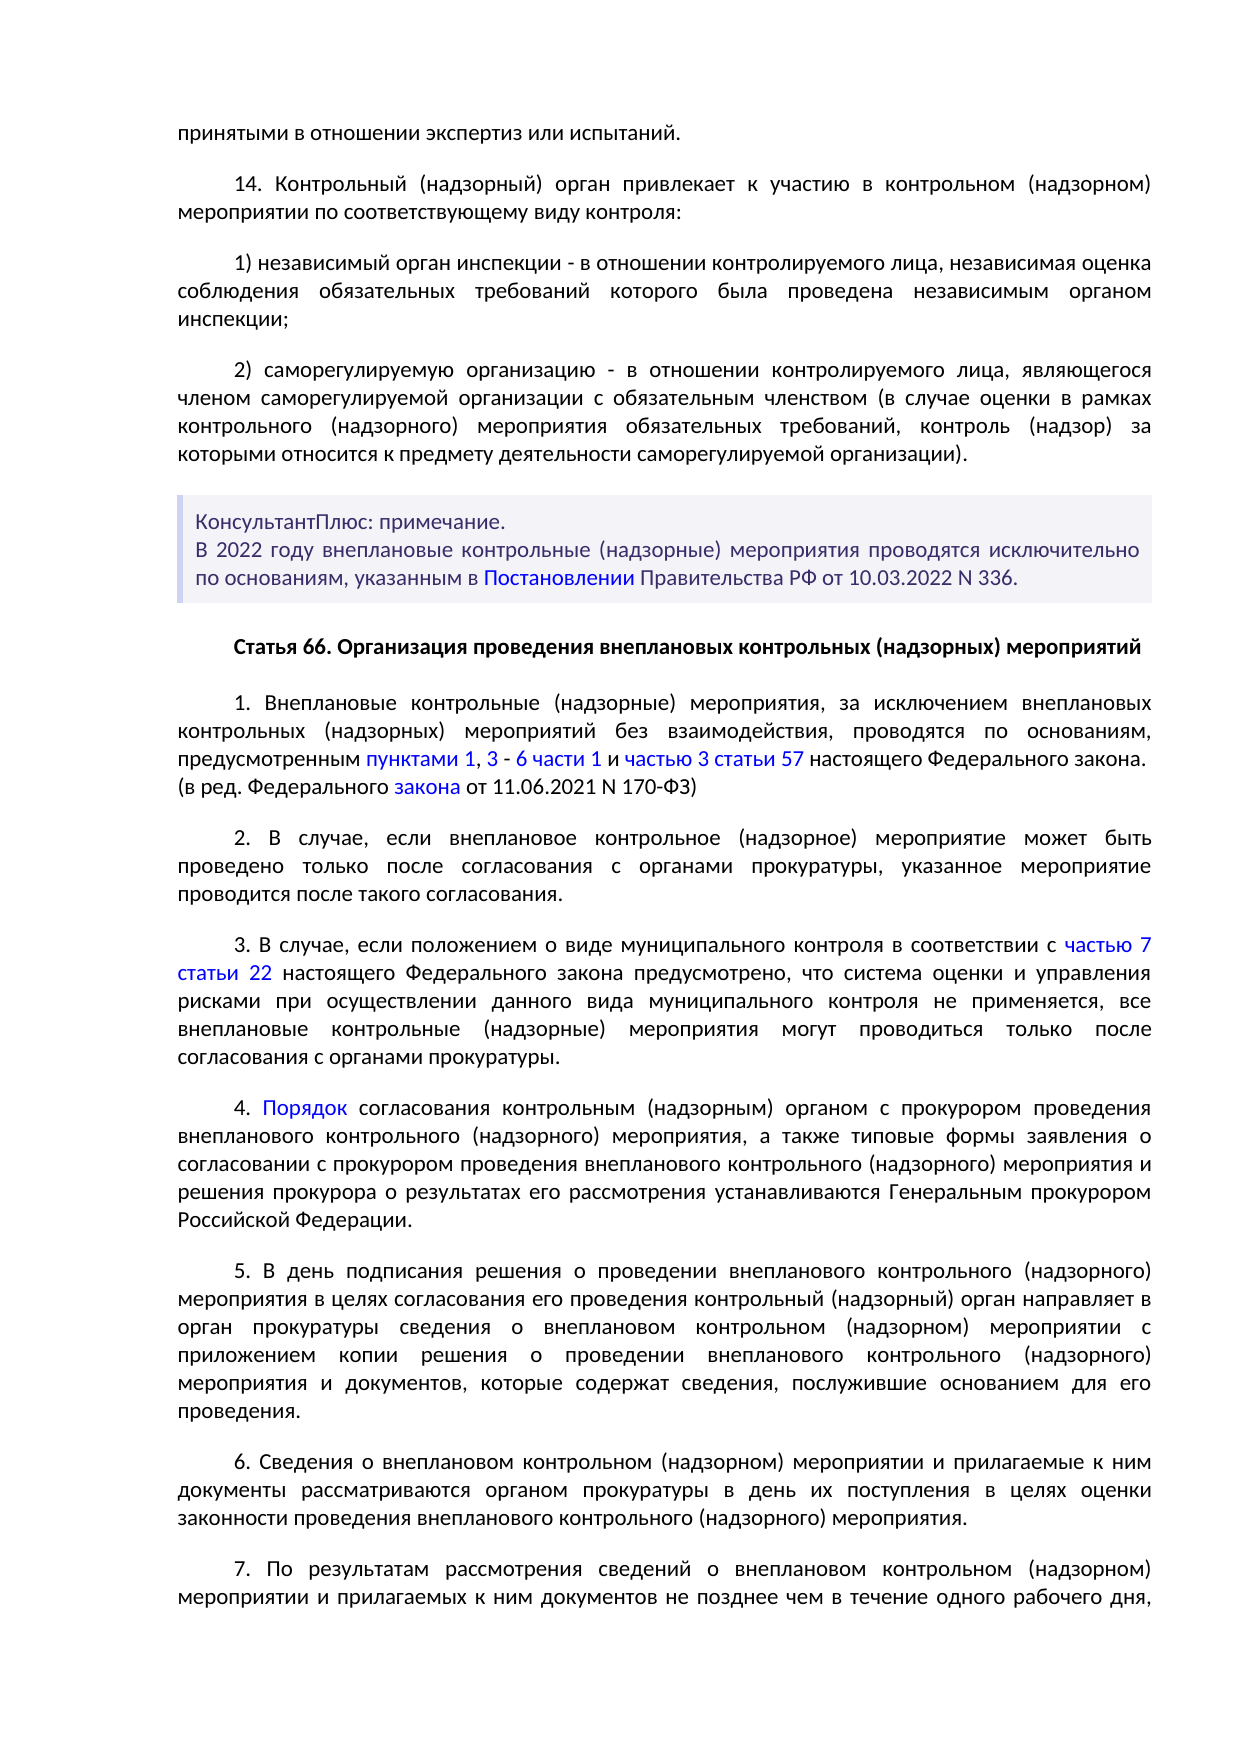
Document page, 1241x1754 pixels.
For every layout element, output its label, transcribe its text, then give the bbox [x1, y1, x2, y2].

table_header [1140, 495, 1152, 603]
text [177, 118, 1152, 146]
text 6. Сведения о внеплановом контрольном (надзорном) мероприятии и прилагаемые к ним документы рассматриваются органом прокуратуры в день их поступления в целях оценки законности проведения внепланового контрольного (надзорного) мероприятия. [177, 1447, 1152, 1531]
table_header [183, 495, 195, 603]
text 1. Внеплановые контрольные (надзорные) мероприятия, за исключением внеплановых контрольных (надзорных) мероприятий без взаимодействия, проводятся по основаниям, предусмотренным пунктами 1, 3 - 6 части 1 и частью 3 статьи 57 настоящего Федерального закона. [177, 688, 1152, 772]
text 2) саморегулируемую организацию - в отношении контролируемого лица, являющегося членом саморегулируемой организации с обязательным членством (в случае оценки в рамках контрольного (надзорного) мероприятия обязательных требований, контроль (надзор) за которыми относится к предмету деятельности саморегулируемой организации). [177, 355, 1152, 467]
title Статья 66. Организация проведения внеплановых контрольных (надзорных) мероприятий [177, 632, 1152, 660]
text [177, 1554, 1152, 1610]
table_header КонсультантПлюс: примечание. В 2022 году внеплановые контрольные (надзорные) мероприятия проводятся исключительно по основаниям, указанным в Постановлении Правительства РФ от 10.03.2022 N 336. [195, 495, 1140, 603]
text 3. В случае, если положением о виде муниципального контроля в соответствии с частью 7 статьи 22 настоящего Федерального закона предусмотрено, что система оценки и управления рисками при осуществлении данного вида муниципального контроля не применяется, все внеплановые контрольные (надзорные) мероприятия могут проводиться только после согласования с органами прокуратуры. [177, 930, 1152, 1070]
text (в ред. Федерального закона от 11.06.2021 N 170-ФЗ) [177, 772, 1152, 800]
text 4. Порядок согласования контрольным (надзорным) органом с прокурором проведения внепланового контрольного (надзорного) мероприятия, а также типовые формы заявления о согласовании с прокурором проведения внепланового контрольного (надзорного) мероприятия и решения прокурора о результатах его рассмотрения устанавливаются Генеральным прокурором Российской Федерации. [177, 1093, 1152, 1233]
table_header [177, 495, 183, 603]
text 1) независимый орган инспекции - в отношении контролируемого лица, независимая оценка соблюдения обязательных требований которого была проведена независимым органом инспекции; [177, 248, 1152, 332]
text 14. Контрольный (надзорный) орган привлекает к участию в контрольном (надзорном) мероприятии по соответствующему виду контроля: [177, 169, 1152, 225]
text 2. В случае, если внеплановое контрольное (надзорное) мероприятие может быть проведено только после согласования с органами прокуратуры, указанное мероприятие проводится после такого согласования. [177, 823, 1152, 907]
text 5. В день подписания решения о проведении внепланового контрольного (надзорного) мероприятия в целях согласования его проведения контрольный (надзорный) орган направляет в орган прокуратуры сведения о внеплановом контрольном (надзорном) мероприятии с приложением копии решения о проведении внепланового контрольного (надзорного) мероприятия и документов, которые содержат сведения, послужившие основанием для его проведения. [177, 1256, 1152, 1424]
